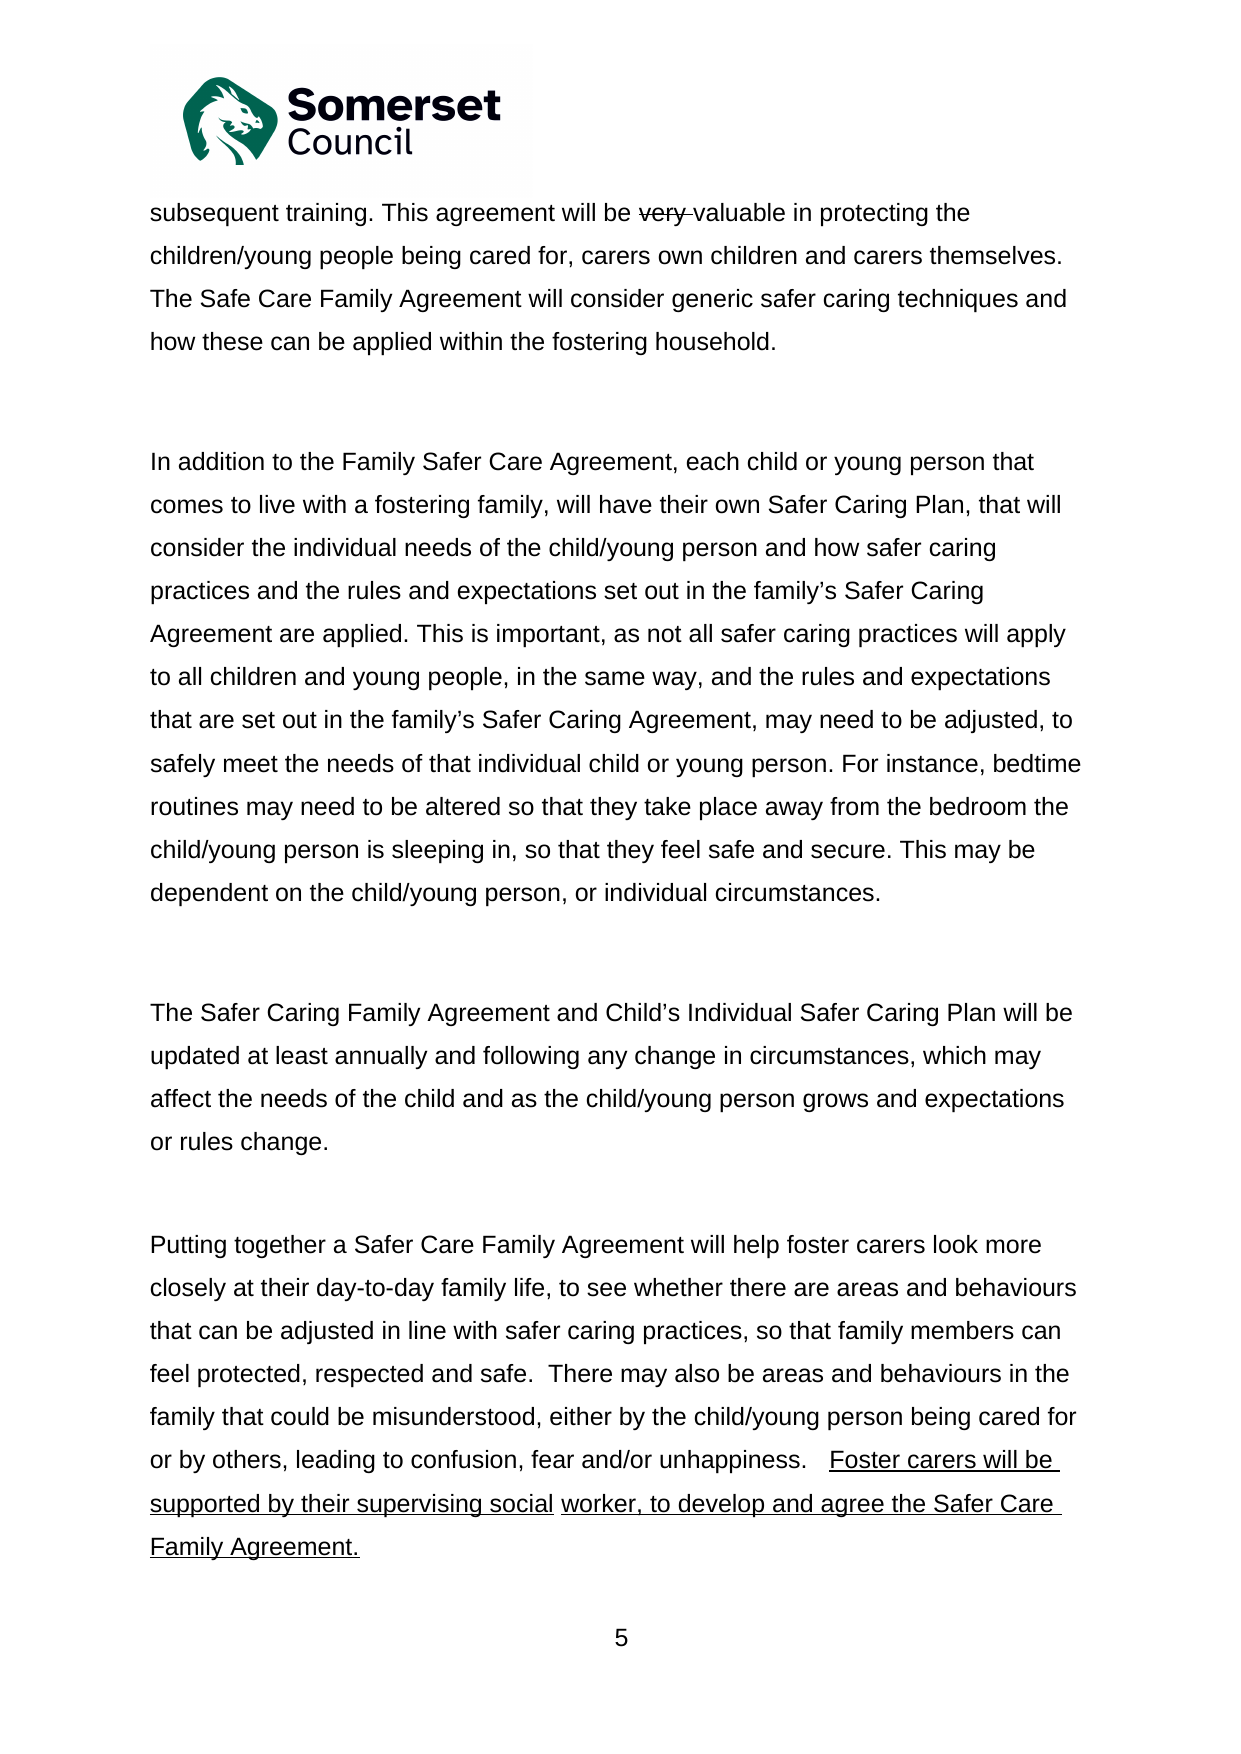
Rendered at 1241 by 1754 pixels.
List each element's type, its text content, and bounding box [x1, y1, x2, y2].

text Putting together a Safer Care Family Agreement will help foster carers look more closely at their day-to-day family life, to see whether there are areas and behaviours that can be adjusted in line with safer caring practices, so that family members can feel protected, respected and safe. There may also be areas and behaviours in the family that could be misunderstood, either by the child/young person being cared for or by others, leading to confusion, fear and/or unhappiness. Foster carers will be supported by their supervising social worker, to develop and agree the Safer Care Family Agreement. [149, 1230, 1093, 1560]
text In addition to the Family Safer Care Agreement, each child or young person that comes to live with a fostering family, will have their own Safer Caring Plan, that will consider the individual needs of the child/young person and how safer caring practices and the rules and expectations set out in the family’s Safer Caring Agreement are applied. This is important, as not all safer caring practices will apply to all children and young people, in the same way, and the rules and expectations that are set out in the family’s Safer Caring Agreement, may need to be adjusted, to safely meet the needs of that individual child or young person. For instance, bedtime routines may need to be altered so that they take place away from the bedroom the child/young person is sleeping in, so that they feel safe and secure. This may be dependent on the child/young person, or individual circumstances. [150, 447, 1093, 907]
text The Safer Caring Family Agreement and Child’s Individual Safer Caring Plan will be updated at least annually and following any change in circumstances, which may affect the needs of the child and as the child/young person grows and expectations or rules change. [150, 997, 1093, 1156]
picture [150, 44, 533, 198]
